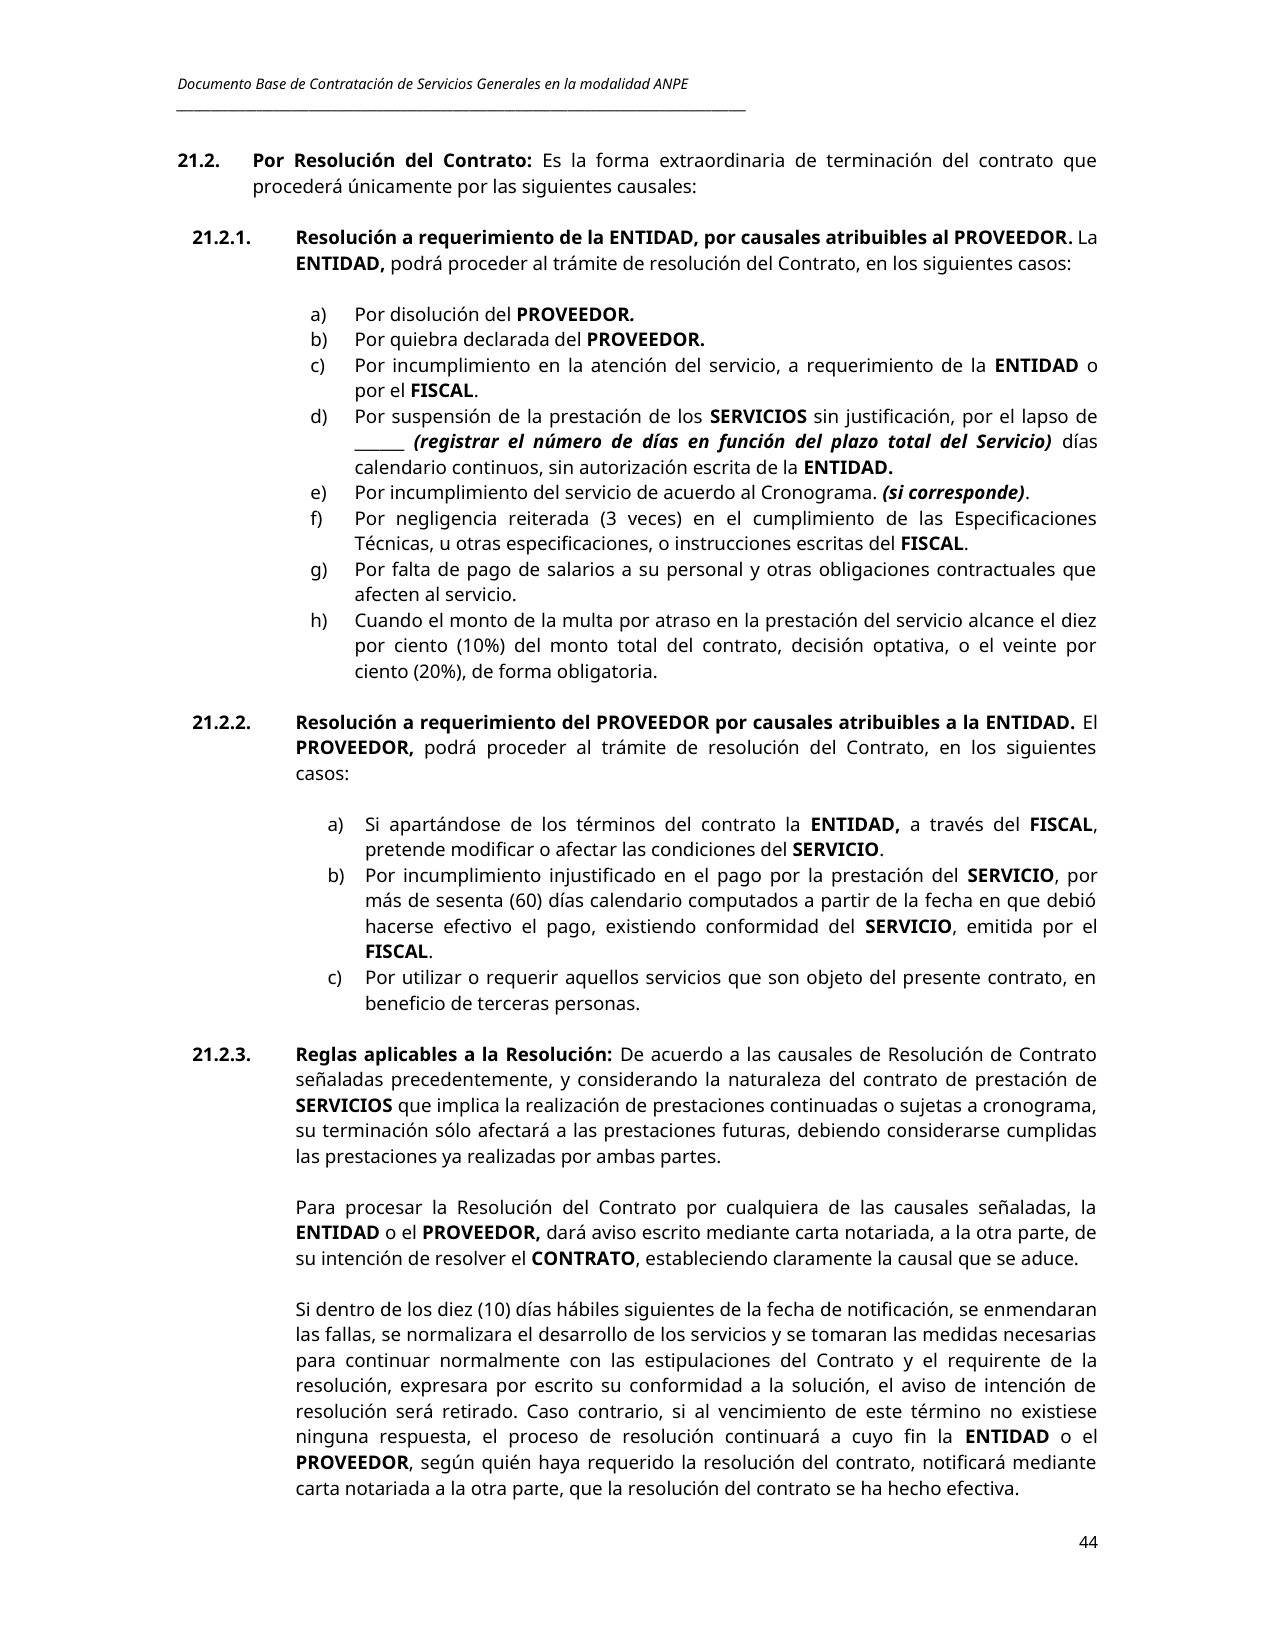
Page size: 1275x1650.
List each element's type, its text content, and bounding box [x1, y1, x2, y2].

list Por Resolución del Contrato: Es la forma extraordinaria de terminación del contrato que procederá únicamente por las siguientes causales: [177, 148, 1098, 199]
list Si dentro de los diez (10) días hábiles siguientes de la fecha de notificación, se enmendaran las fallas, se normalizara el desarrollo de los servicios y se tomaran las medidas necesarias para continuar normalmente con las estipulaciones del Contrato y el requirente de la resolución, expresara por escrito su conformidad a la solución, el aviso de intención de resolución será retirado. Caso contrario, si al vencimiento de este término no existiese ninguna respuesta, el proceso de resolución continuará a cuyo fin la ENTIDAD o el PROVEEDOR, según quién haya requerido la resolución del contrato, notificará mediante carta notariada a la otra parte, que la resolución del contrato se ha hecho efectiva. [295, 1296, 1098, 1500]
list Resolución a requerimiento del PROVEEDOR por causales atribuibles a la ENTIDAD. El PROVEEDOR, podrá proceder al trámite de resolución del Contrato, en los siguientes casos: [192, 709, 1098, 786]
list Por suspensión de la prestación de los SERVICIOS sin justificación, por el lapso de ______ (registrar el número de días en función del plazo total del Servicio) días calendario continuos, sin autorización escrita de la ENTIDAD. [310, 403, 1098, 479]
list Por disolución del PROVEEDOR. [310, 301, 1098, 326]
list Por utilizar o requerir aquellos servicios que son objeto del presente contrato, en beneficio de terceras personas. [327, 964, 1098, 1015]
list Cuando el monto de la multa por atraso en la prestación del servicio alcance el diez por ciento (10%) del monto total del contrato, decisión optativa, o el veinte por ciento (20%), de forma obligatoria. [310, 607, 1098, 684]
list Por incumplimiento en la atención del servicio, a requerimiento de la ENTIDAD o por el FISCAL. [310, 352, 1098, 403]
list Si apartándose de los términos del contrato la ENTIDAD, a través del FISCAL, pretende modificar o afectar las condiciones del SERVICIO. [327, 811, 1098, 862]
list Resolución a requerimiento de la ENTIDAD, por causales atribuibles al PROVEEDOR. La ENTIDAD, podrá proceder al trámite de resolución del Contrato, en los siguientes casos: [192, 224, 1098, 275]
list Por quiebra declarada del PROVEEDOR. [310, 326, 1098, 352]
list Por incumplimiento injustificado en el pago por la prestación del SERVICIO, por más de sesenta (60) días calendario computados a partir de la fecha en que debió hacerse efectivo el pago, existiendo conformidad del SERVICIO, emitida por el FISCAL. [327, 862, 1098, 964]
list Por incumplimiento del servicio de acuerdo al Cronograma. (si corresponde). [310, 479, 1098, 505]
list Por falta de pago de salarios a su personal y otras obligaciones contractuales que afecten al servicio. [310, 556, 1098, 607]
list Reglas aplicables a la Resolución: De acuerdo a las causales de Resolución de Contrato señaladas precedentemente, y considerando la naturaleza del contrato de prestación de SERVICIOS que implica la realización de prestaciones continuadas o sujetas a cronograma, su terminación sólo afectará a las prestaciones futuras, debiendo considerarse cumplidas las prestaciones ya realizadas por ambas partes. [192, 1041, 1098, 1168]
list Para procesar la Resolución del Contrato por cualquiera de las causales señaladas, la ENTIDAD o el PROVEEDOR, dará aviso escrito mediante carta notariada, a la otra parte, de su intención de resolver el CONTRATO, estableciendo claramente la causal que se aduce. [295, 1194, 1098, 1271]
list Por negligencia reiterada (3 veces) en el cumplimiento de las Especificaciones Técnicas, u otras especificaciones, o instrucciones escritas del FISCAL. [310, 505, 1098, 556]
